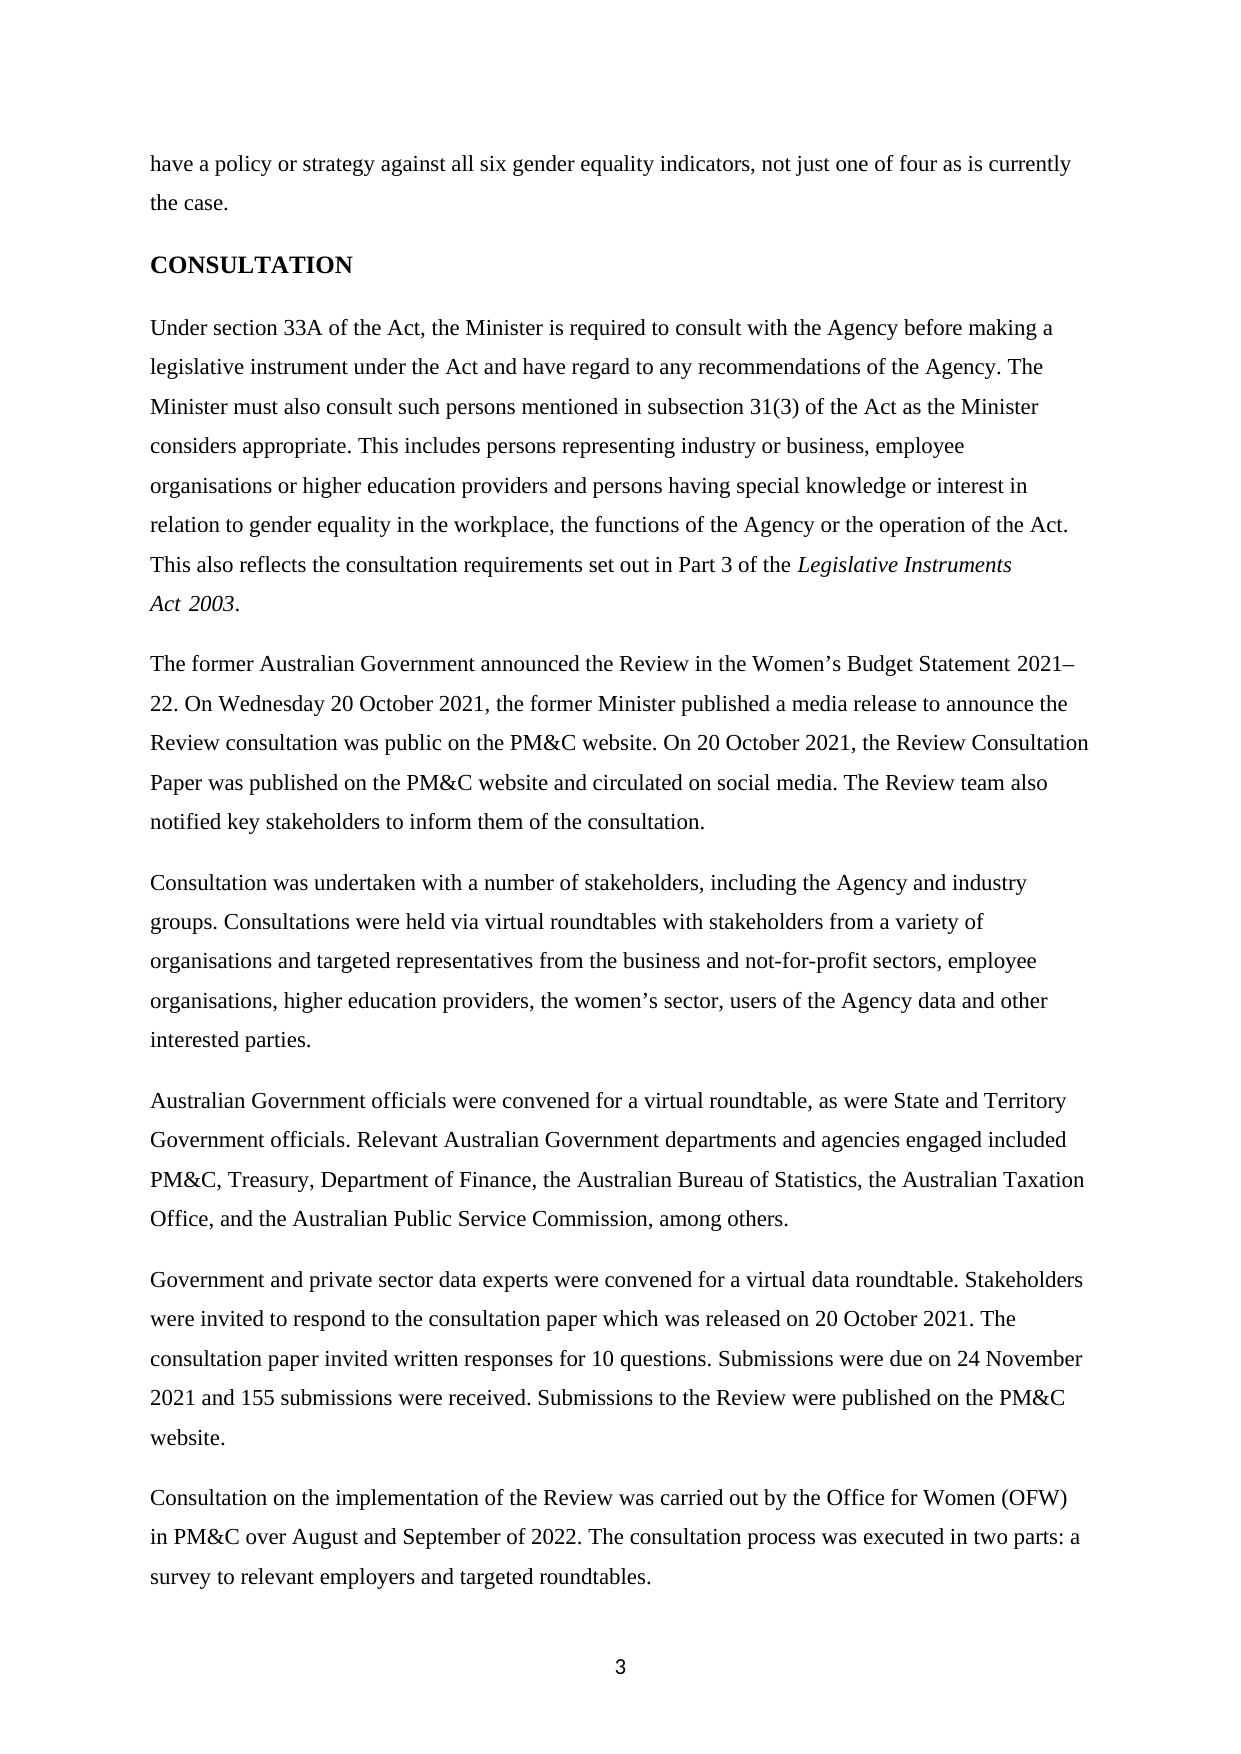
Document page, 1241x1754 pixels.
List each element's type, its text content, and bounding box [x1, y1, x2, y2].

text Under section 33A of the Act, the Minister is required to consult with the Agency before making a legislative instrument under the Act and have regard to any recommendations of the Agency. The Minister must also consult such persons mentioned in subsection 31(3) of the Act as the Minister considers appropriate. This includes persons representing industry or business, employee organisations or higher education providers and persons having special knowledge or interest in relation to gender equality in the workplace, the functions of the Agency or the operation of the Act. This also reflects the consultation requirements set out in Part 3 of the Legislative Instruments Act 2003. [150, 314, 1090, 616]
text Government and private sector data experts were convened for a virtual data roundtable. Stakeholders were invited to respond to the consultation paper which was released on 20 October 2021. The consultation paper invited written responses for 10 questions. Submissions were due on 24 November 2021 and 155 submissions were received. Submissions to the Review were published on the PM&C website. [150, 1266, 1090, 1450]
text Consultation was undertaken with a number of stakeholders, including the Agency and industry groups. Consultations were held via virtual roundtables with stakeholders from a variety of organisations and targeted representatives from the business and not-for-profit sectors, employee organisations, higher education providers, the women’s sector, users of the Agency data and other interested parties. [150, 869, 1090, 1053]
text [150, 150, 1090, 216]
text Consultation [150, 250, 1090, 278]
text Consultation on the implementation of the Review was carried out by the Office for Women (OFW) in PM&C over August and September of 2022. The consultation process was executed in two parts: a survey to relevant employers and targeted roundtables. [150, 1484, 1090, 1589]
text Australian Government officials were convened for a virtual roundtable, as were State and Territory Government officials. Relevant Australian Government departments and agencies engaged included PM&C, Treasury, Department of Finance, the Australian Bureau of Statistics, the Australian Taxation Office, and the Australian Public Service Commission, among others. [150, 1087, 1090, 1232]
text The former Australian Government announced the Review in the Women’s Budget Statement 2021–22. On Wednesday 20 October 2021, the former Minister published a media release to announce the Review consultation was public on the PM&C website. On 20 October 2021, the Review Consultation Paper was published on the PM&C website and circulated on social media. The Review team also notified key stakeholders to inform them of the consultation. [150, 650, 1090, 835]
